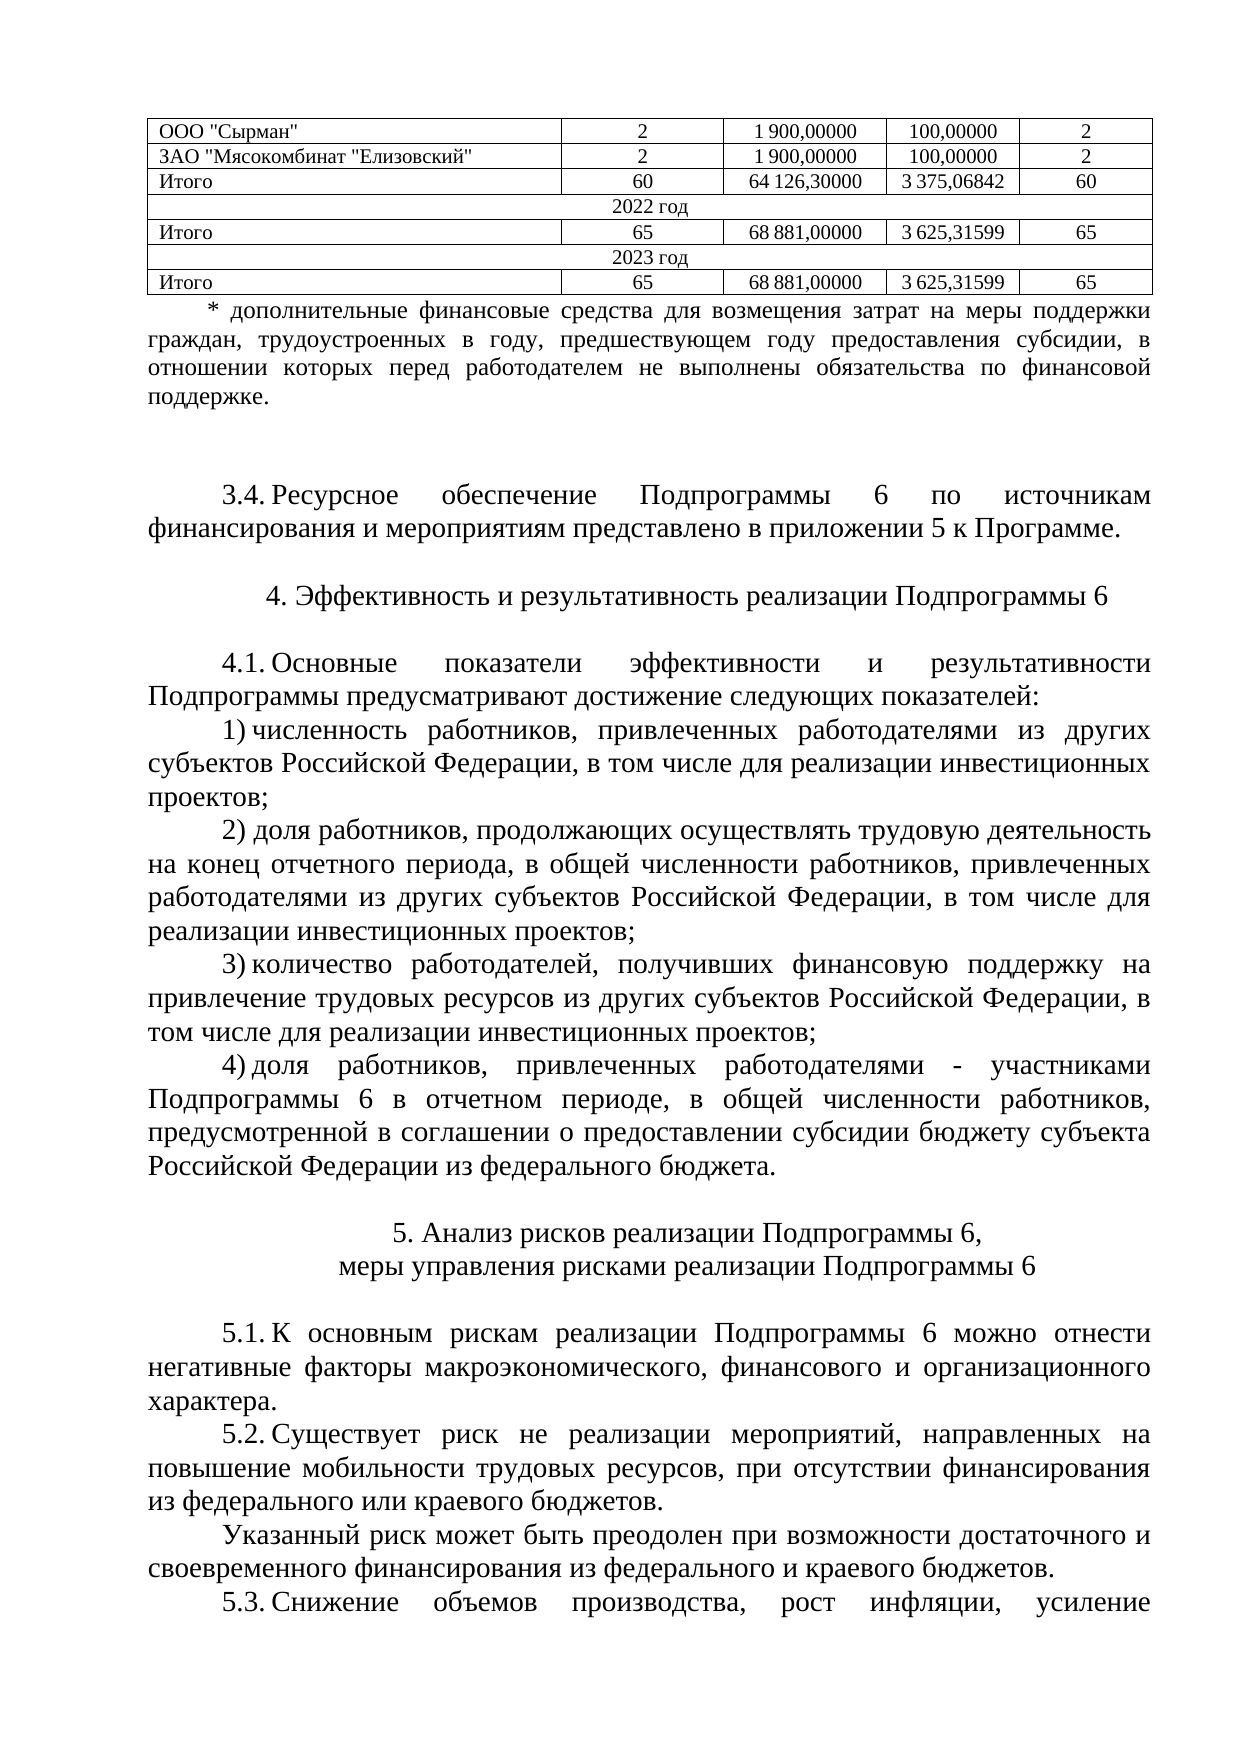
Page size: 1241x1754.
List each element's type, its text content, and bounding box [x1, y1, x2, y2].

text 5. Анализ рисков реализации Подпрограммы 6, [148, 1215, 1152, 1248]
table_cell ЗАО "Мясокомбинат "Елизовский" [148, 144, 561, 168]
table_cell 100,00000 [887, 144, 1019, 168]
table_cell 64 126,30000 [724, 169, 886, 193]
table_cell 60 [562, 169, 723, 193]
table_cell 65 [562, 220, 723, 244]
text 4. Эффективность и результативность реализации Подпрограммы 6 [148, 578, 1152, 611]
text 2) доля работников, продолжающих осуществлять трудовую деятельность на конец отчетного периода, в общей численности работников, привлеченных работодателями из других субъектов Российской Федерации, в том числе для реализации инвестиционных проектов; [148, 812, 1152, 947]
table_cell 65 [1020, 270, 1152, 294]
text меры управления рисками реализации Подпрограммы 6 [148, 1248, 1152, 1282]
table_cell 65 [1020, 220, 1152, 244]
table_cell 1 900,00000 [724, 119, 886, 143]
table_cell 68 881,00000 [724, 220, 886, 244]
table_cell 65 [562, 270, 723, 294]
table_cell 60 [1020, 169, 1152, 193]
table_cell 2 [562, 119, 723, 143]
table_cell 1 900,00000 [724, 144, 886, 168]
text 3.4. Ресурсное обеспечение Подпрограммы 6 по источникам финансирования и мероприятиям представлено в приложении 5 к Программе. [148, 477, 1152, 544]
table_cell 3 375,06842 [887, 169, 1019, 193]
text 4) доля работников, привлеченных работодателями - участниками Подпрограммы 6 в отчетном периоде, в общей численности работников, предусмотренной в соглашении о предоставлении субсидии бюджету субъекта Российской Федерации из федерального бюджета. [148, 1047, 1152, 1181]
table_cell 2 [1020, 144, 1152, 168]
table_cell 100,00000 [887, 119, 1019, 143]
table_cell Итого [148, 169, 561, 193]
text 5.1. К основным рискам реализации Подпрограммы 6 можно отнести негативные факторы макроэкономического, финансового и организационного характера. [148, 1316, 1152, 1416]
table_cell 3 625,31599 [887, 270, 1019, 294]
table_cell ООО "Сырман" [148, 119, 561, 143]
text Указанный риск может быть преодолен при возможности достаточного и своевременного финансирования из федерального и краевого бюджетов. [148, 1517, 1152, 1584]
text 1) численность работников, привлеченных работодателями из других субъектов Российской Федерации, в том числе для реализации инвестиционных проектов; [148, 712, 1152, 812]
table_cell 3 625,31599 [887, 220, 1019, 244]
table_cell 2022 год [148, 195, 1152, 218]
table_cell 2 [562, 144, 723, 168]
text 3) количество работодателей, получивших финансовую поддержку на привлечение трудовых ресурсов из других субъектов Российской Федерации, в том числе для реализации инвестиционных проектов; [148, 947, 1152, 1047]
table_cell 2023 год [148, 245, 1152, 269]
text * дополнительные финансовые средства для возмещения затрат на меры поддержки граждан, трудоустроенных в году, предшествующем году предоставления субсидии, в отношении которых перед работодателем не выполнены обязательства по финансовой поддержке. [148, 295, 1152, 410]
text 5.2. Существует риск не реализации мероприятий, направленных на повышение мобильности трудовых ресурсов, при отсутствии финансирования из федерального или краевого бюджетов. [148, 1416, 1152, 1517]
table_cell 2 [1020, 119, 1152, 143]
table_cell Итого [148, 270, 561, 294]
table_cell 68 881,00000 [724, 270, 886, 294]
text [148, 1584, 1152, 1617]
text 4.1. Основные показатели эффективности и результативности Подпрограммы предусматривают достижение следующих показателей: [148, 645, 1152, 712]
table_cell Итого [148, 220, 561, 244]
